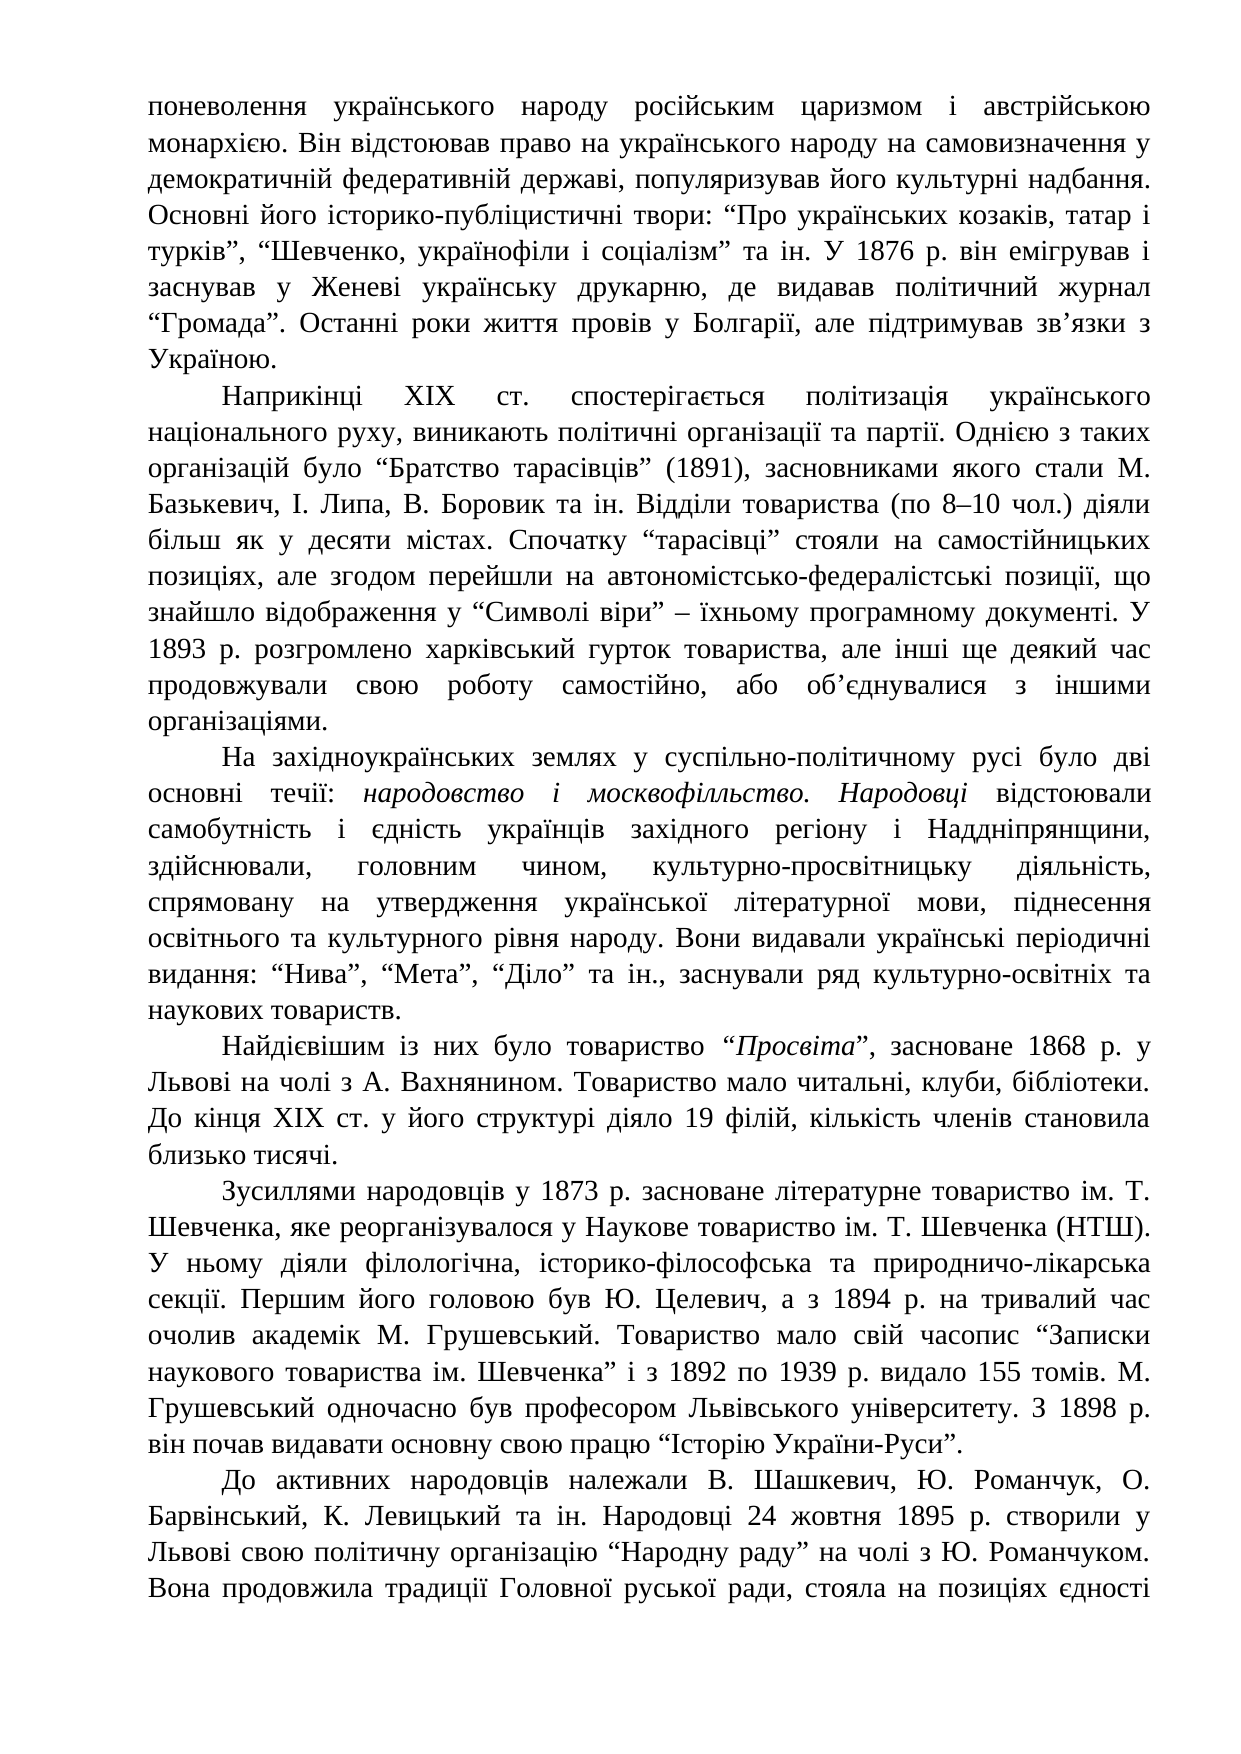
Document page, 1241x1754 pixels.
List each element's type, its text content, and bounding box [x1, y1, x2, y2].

text На західноукраїнських землях у суспільно-політичному русі було дві основні течії: народовство і москвофілльство. Народовці відстоювали самобутність і єдність українців західного регіону і Наддніпрянщини, здійснювали, головним чином, культурно-просвітницьку діяльність, спрямовану на утвердження української літературної мови, піднесення освітнього та культурного рівня народу. Вони видавали українські періодичні видання: “Нива”, “Мета”, “Діло” та ін., заснували ряд культурно-освітніх та наукових товариств. [148, 739, 1152, 1026]
text Наприкінці ХІХ ст. спостерігається політизація українського національного руху, виникають політичні організації та партії. Однією з таких організацій було “Братство тарасівців” (1891), засновниками якого стали М. Базькевич, І. Липа, В. Боровик та ін. Відділи товариства (по 8–10 чол.) діяли більш як у десяти містах. Спочатку “тарасівці” стояли на самостійницьких позиціях, але згодом перейшли на автономістсько-федералістські позиції, що знайшло відображення у “Символі віри” – їхньому програмному документі. У 1893 р. розгромлено харківський гурток товариства, але інші ще деякий час продовжували свою роботу самостійно, або об’єднувалися з іншими організаціями. [148, 378, 1152, 737]
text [148, 88, 1152, 375]
text Найдієвішим із них було товариство “Просвіта”, засноване 1868 р. у Львові на чолі з А. Вахнянином. Товариство мало читальні, клуби, бібліотеки. До кінця ХІХ ст. у його структурі діяло 19 філій, кількість членів становила близько тисячі. [148, 1028, 1152, 1170]
text Зусиллями народовців у 1873 р. засноване літературне товариство ім. Т. Шевченка, яке реорганізувалося у Наукове товариство ім. Т. Шевченка (НТШ). У ньому діяли філологічна, історико-філософська та природничо-лікарська секції. Першим його головою був Ю. Целевич, а з 1894 р. на тривалий час очолив академік М. Грушевський. Товариство мало свій часопис “Записки наукового товариства ім. Шевченка” і з 1892 по 1939 р. видало 155 томів. М. Грушевський одночасно був професором Львівського університету. З 1898 р. він почав видавати основну свою працю “Історію України-Руси”. [148, 1173, 1152, 1459]
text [148, 1462, 1152, 1604]
